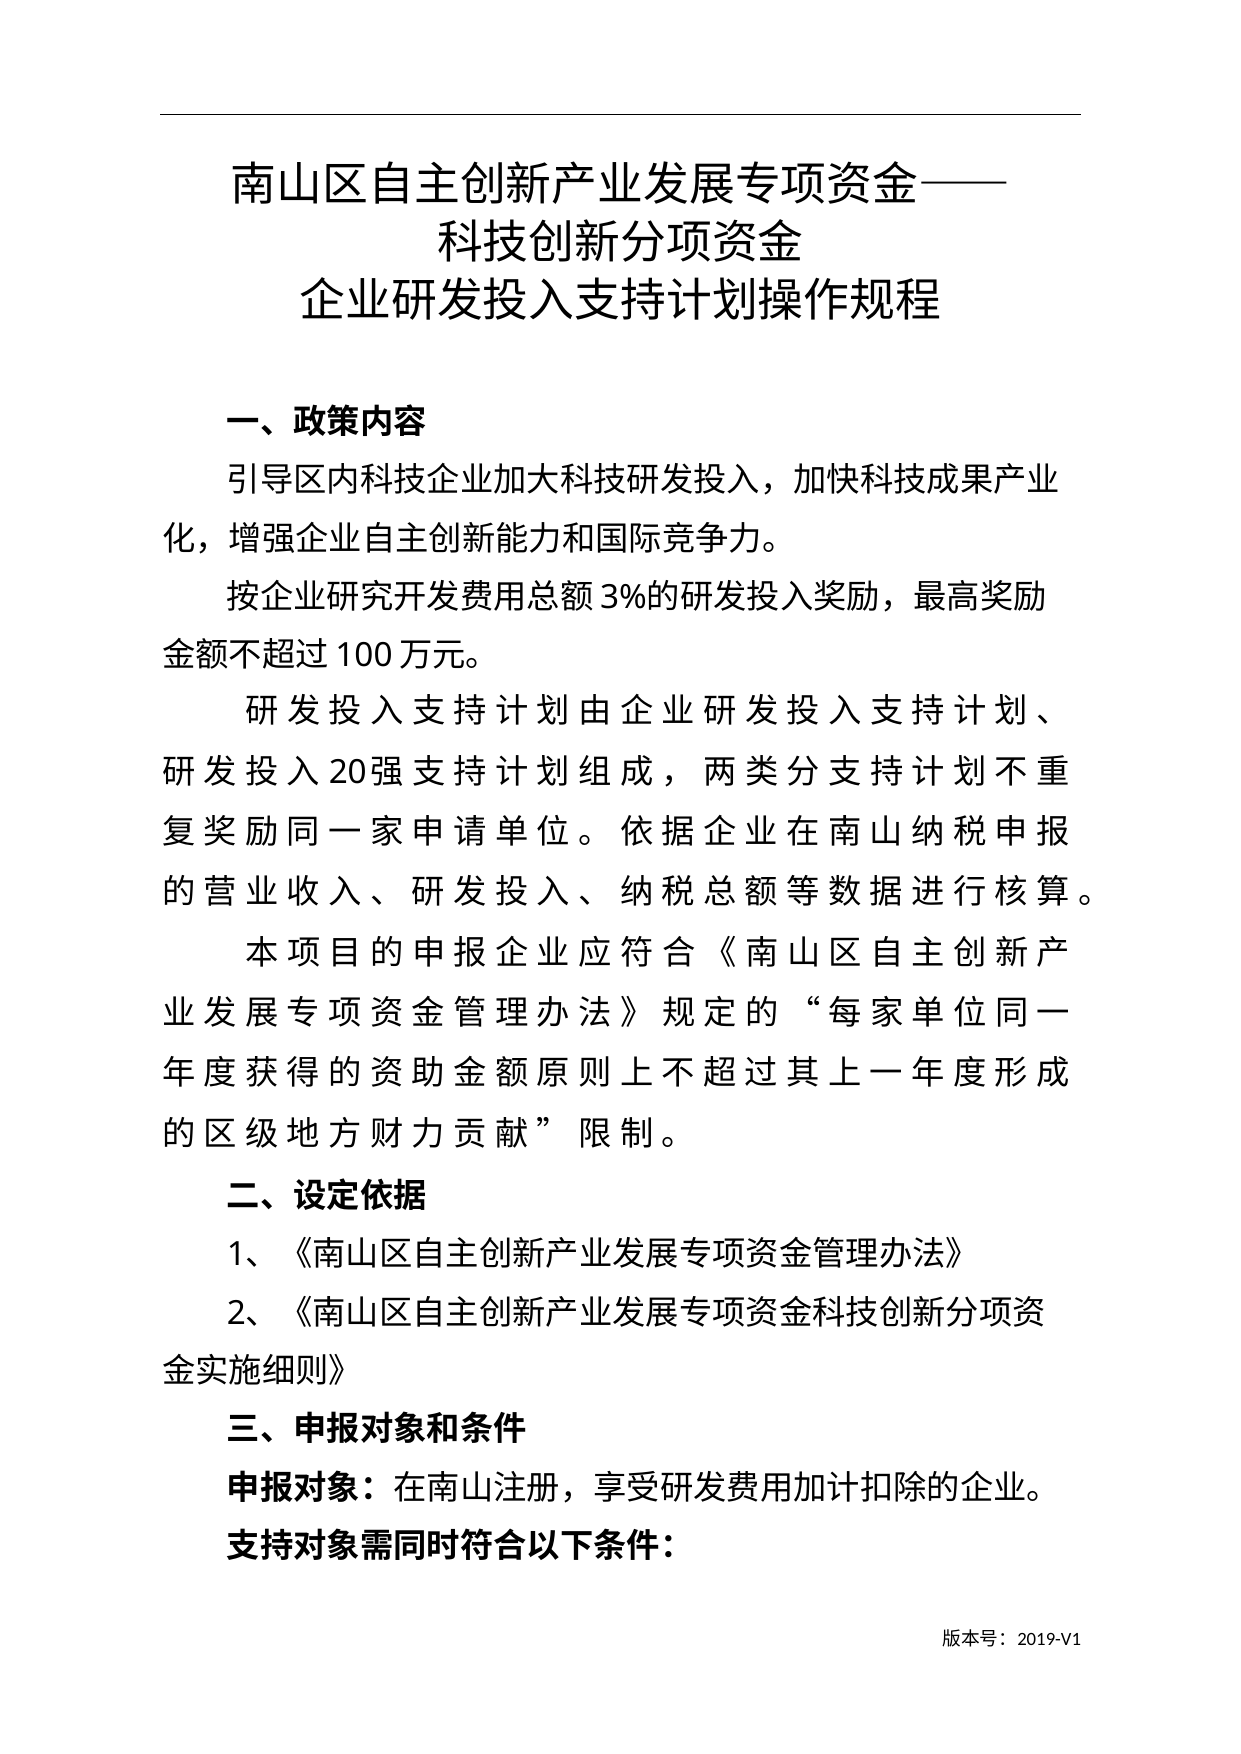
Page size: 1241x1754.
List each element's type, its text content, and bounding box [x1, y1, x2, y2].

text 企业研发投入支持计划操作规程 [162, 270, 1078, 328]
text 引导区内科技企业加大科技研发投入，加快科技成果产业化，增强企业自主创新能力和国际竞争力。 [162, 445, 1078, 562]
text 二、设定依据 [162, 1161, 1078, 1219]
text 一、政策内容 [162, 387, 1078, 445]
text 支持对象需同时符合以下条件： [162, 1511, 1078, 1569]
text 本项目的申报企业应符合《南山区自主创新产业发展专项资金管理办法》规定的“每家单位同一年度获得的资助金额原则上不超过其上一年度形成的区级地方财力贡献”限制。 [162, 919, 1078, 1161]
text 2、《南山区自主创新产业发展专项资金科技创新分项资金实施细则》 [162, 1277, 1078, 1394]
text 南山区自主创新产业发展专项资金—— [162, 153, 1078, 212]
text 研发投入支持计划由企业研发投入支持计划、研发投入20强支持计划组成，两类分支持计划不重复奖励同一家申请单位。依据企业在南山纳税申报的营业收入、研发投入、纳税总额等数据进行核算。 [162, 678, 1078, 919]
text 按企业研究开发费用总额3%的研发投入奖励，最高奖励金额不超过100万元。 [162, 562, 1078, 678]
text 申报对象：在南山注册，享受研发费用加计扣除的企业。 [162, 1452, 1078, 1511]
text 1、《南山区自主创新产业发展专项资金管理办法》 [162, 1219, 1078, 1277]
text 三、申报对象和条件 [162, 1394, 1078, 1452]
text 科技创新分项资金 [162, 212, 1078, 270]
